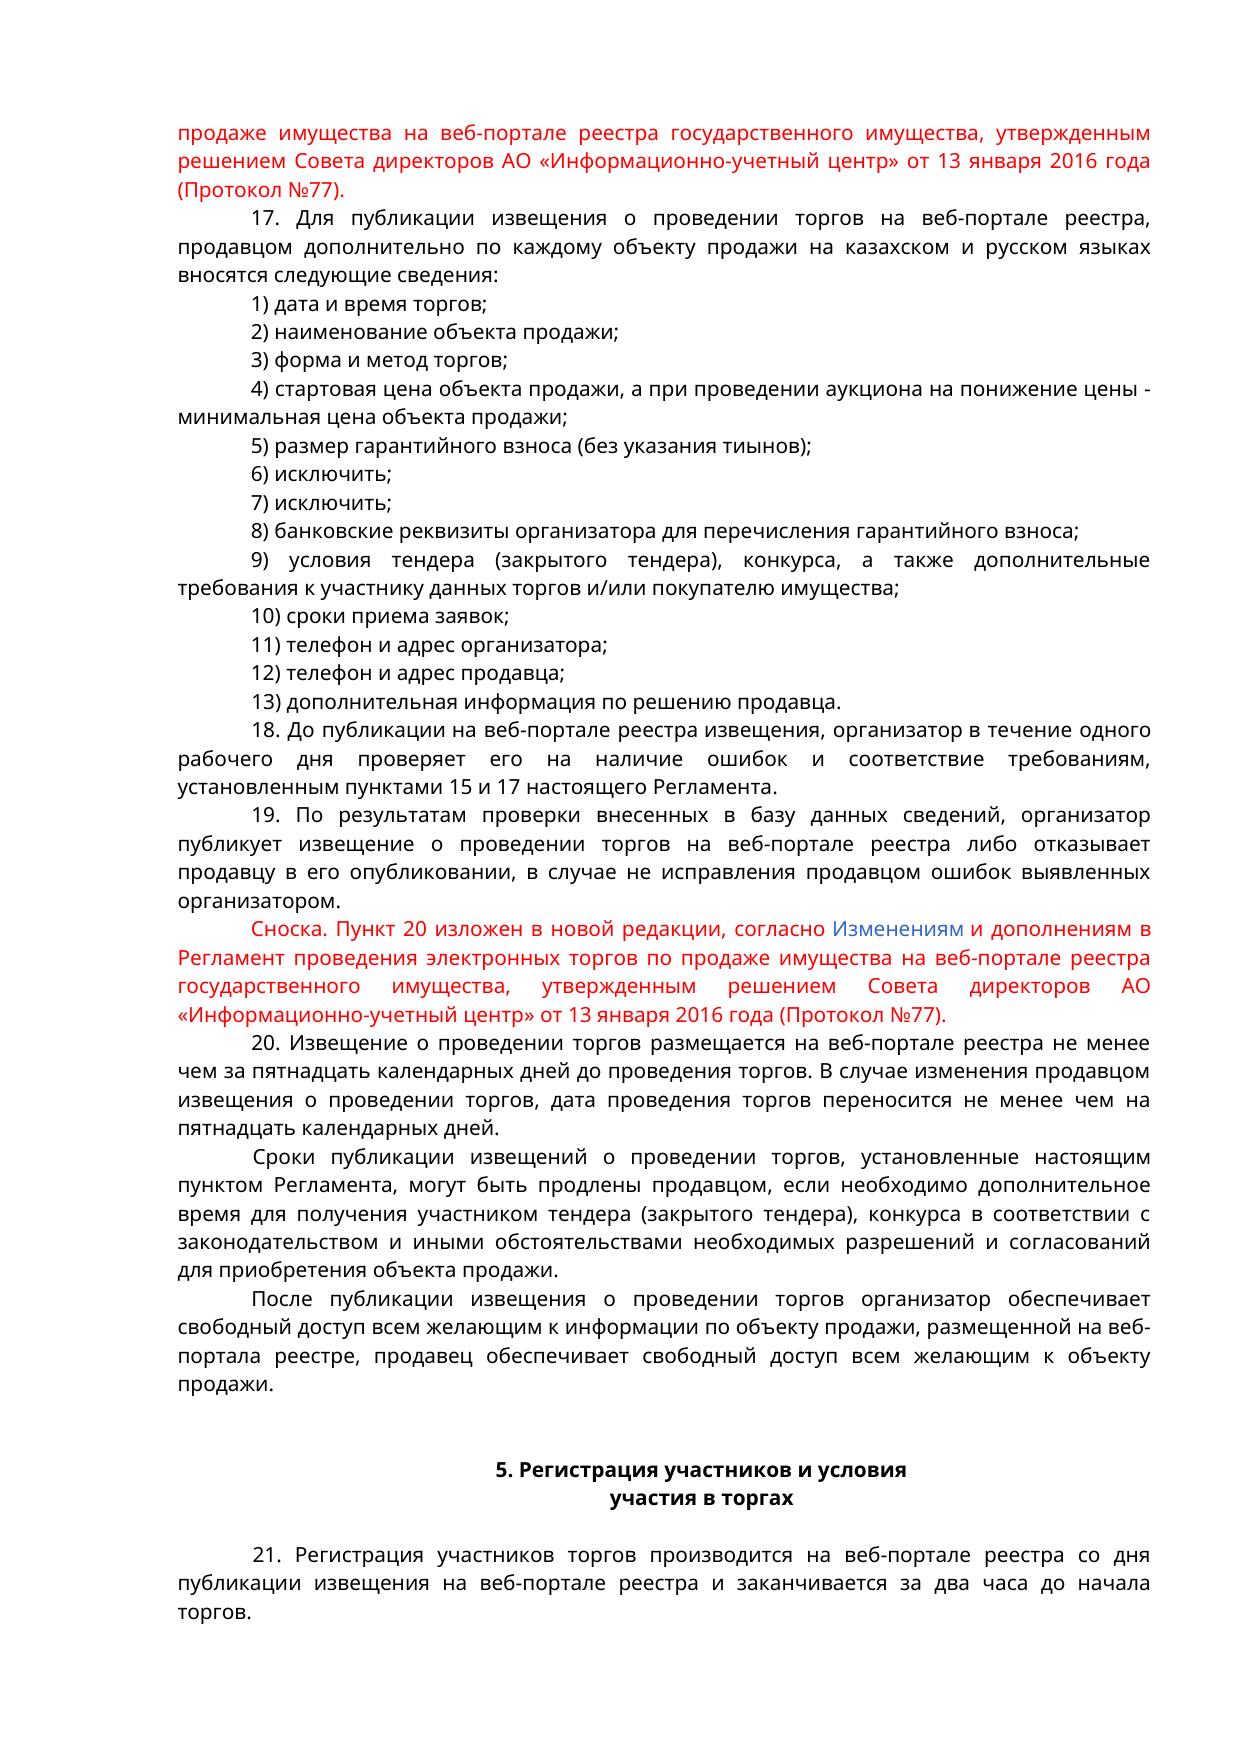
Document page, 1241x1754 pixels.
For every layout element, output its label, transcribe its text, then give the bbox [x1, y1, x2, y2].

text 19. По результатам проверки внесенных в базу данных сведений, организатор публикует извещение о проведении торгов на веб-портале реестра либо отказывает продавцу в его опубликовании, в случае не исправления продавцом ошибок выявленных организатором. [177, 801, 1152, 914]
text 17. Для публикации извещения о проведении торгов на веб-портале реестра, продавцом дополнительно по каждому объекту продажи на казахском и русском языках вносятся следующие сведения: [177, 203, 1152, 289]
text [177, 118, 1152, 203]
text 5) размер гарантийного взноса (без указания тиынов); [177, 431, 1152, 459]
text 9) условия тендера (закрытого тендера), конкурса, а также дополнительные требования к участнику данных торгов и/или покупателю имущества; [177, 545, 1152, 602]
text 3) форма и метод торгов; [177, 346, 1152, 374]
text Сноска. Пункт 20 изложен в новой редакции, согласно Изменениям и дополнениям в Регламент проведения электронных торгов по продаже имущества на веб-портале реестра государственного имущества, утвержденным решением Совета директоров АО «Информационно-учетный центр» от 13 января 2016 года (Протокол №77). [177, 914, 1152, 1028]
text 12) телефон и адрес продавца; [177, 658, 1152, 687]
text 1) дата и время торгов; [177, 289, 1152, 317]
text 7) исключить; [177, 488, 1152, 516]
text 8) банковские реквизиты организатора для перечисления гарантийного взноса; [177, 516, 1152, 545]
text 18. До публикации на веб-портале реестра извещения, организатор в течение одного рабочего дня проверяет его на наличие ошибок и соответствие требованиям, установленным пунктами 15 и 17 настоящего Регламента. [177, 715, 1152, 801]
text После публикации извещения о проведении торгов организатор обеспечивает свободный доступ всем желающим к информации по объекту продажи, размещенной на веб-портала реестре, продавец обеспечивает свободный доступ всем желающим к объекту продажи. [177, 1284, 1152, 1398]
text 6) исключить; [177, 459, 1152, 488]
text 10) сроки приема заявок; [177, 602, 1152, 630]
text 11) телефон и адрес организатора; [177, 630, 1152, 658]
text 5. Регистрация участников и условия [177, 1455, 1152, 1483]
text 13) дополнительная информация по решению продавца. [177, 687, 1152, 715]
text Сроки публикации извещений о проведении торгов, установленные настоящим пунктом Регламента, могут быть продлены продавцом, если необходимо дополнительное время для получения участником тендера (закрытого тендера), конкурса в соответствии с законодательством и иными обстоятельствами необходимых разрешений и согласований для приобретения объекта продажи. [177, 1142, 1152, 1284]
text 4) стартовая цена объекта продажи, а при проведении аукциона на понижение цены - минимальная цена объекта продажи; [177, 374, 1152, 431]
text участия в торгах [177, 1483, 1152, 1512]
text 20. Извещение о проведении торгов размещается на веб-портале реестра не менее чем за пятнадцать календарных дней до проведения торгов. В случае изменения продавцом извещения о проведении торгов, дата проведения торгов переносится не менее чем на пятнадцать календарных дней. [177, 1028, 1152, 1142]
text 21. Регистрация участников торгов производится на веб-портале реестра со дня публикации извещения на веб-портале реестра и заканчивается за два часа до начала торгов. [177, 1540, 1152, 1625]
text 2) наименование объекта продажи; [177, 317, 1152, 346]
